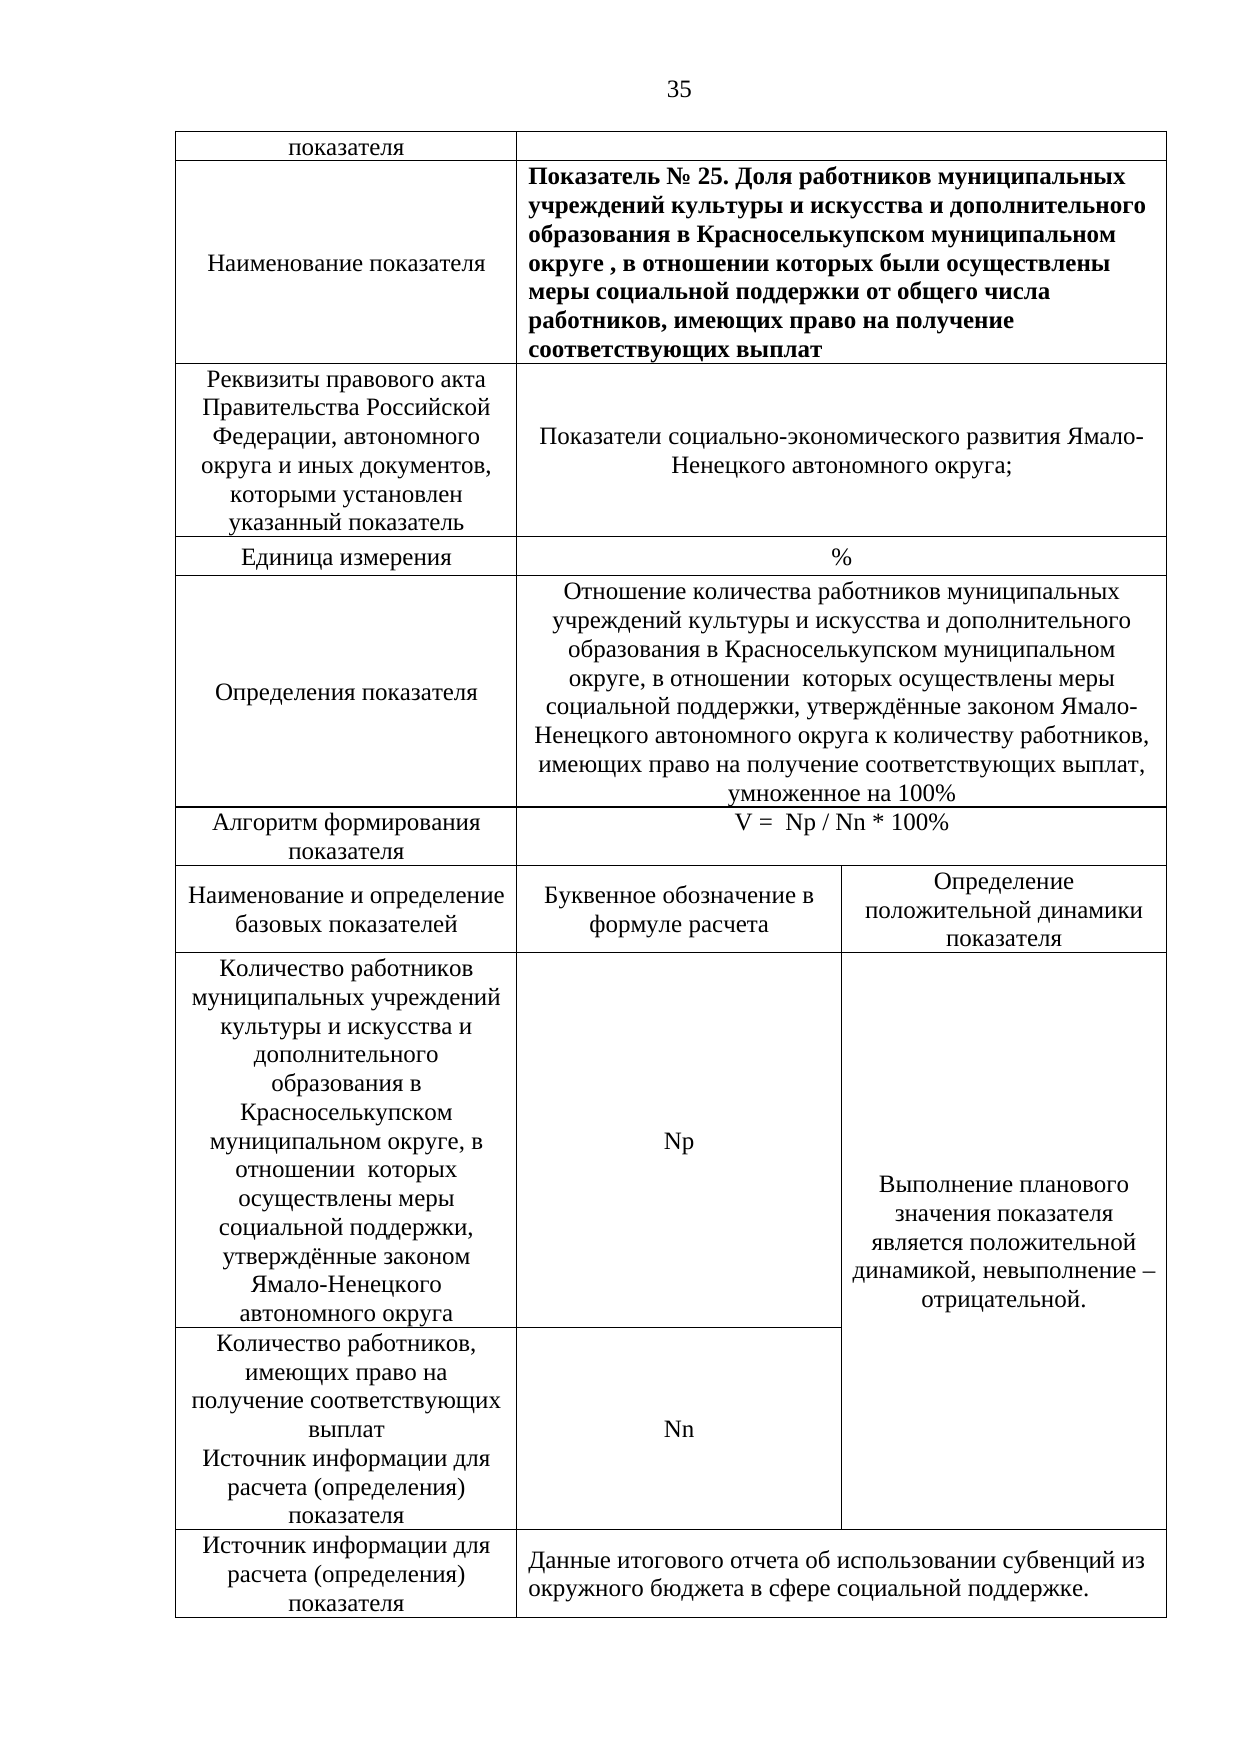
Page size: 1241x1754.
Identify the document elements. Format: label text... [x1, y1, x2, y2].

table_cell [517, 132, 1166, 160]
table_cell Выполнение планового значения показателя является положительной динамикой, невыполнение – отрицательной. [842, 953, 1166, 1529]
table_cell Количество работников муниципальных учреждений культуры и искусства и дополнительного образования в Красноселькупском муниципальном округе, в отношении которых осуществлены меры социальной поддержки, утверждённые законом Ямало-Ненецкого автономного округа [176, 953, 516, 1327]
table_cell V = Np / Nn * 100% [517, 808, 1166, 865]
table_cell % [517, 537, 1166, 575]
table_cell Данные итогового отчета об использовании субвенций из окружного бюджета в сфере социальной поддержке. [517, 1530, 1166, 1617]
table_cell Определения показателя [176, 576, 516, 806]
table_cell Отношение количества работников муниципальных учреждений культуры и искусства и дополнительного образования в Красноселькупском муниципальном округе, в отношении которых осуществлены меры социальной поддержки, утверждённые законом Ямало-Ненецкого автономного округа к количеству работников, имеющих право на получение соответствующих выплат, умноженное на 100% [517, 576, 1166, 806]
table_cell Nn [517, 1328, 841, 1529]
table_cell Источник информации для расчета (определения) показателя [176, 1530, 516, 1617]
table_cell Np [517, 953, 841, 1327]
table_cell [176, 132, 516, 160]
table_cell Количество работников, имеющих право на получение соответствующих выплат Источник информации для расчета (определения) показателя [176, 1328, 516, 1529]
table_cell Единица измерения [176, 537, 516, 575]
table_cell Показатель № 25. Доля работников муниципальных учреждений культуры и искусства и дополнительного образования в Красноселькупском муниципальном округе , в отношении которых были осуществлены меры социальной поддержки от общего числа работников, имеющих право на получение соответствующих выплат [517, 161, 1166, 363]
table_cell Алгоритм формирования показателя [176, 808, 516, 865]
table_cell Определение положительной динамики показателя [842, 866, 1166, 952]
table_cell Буквенное обозначение в формуле расчета [517, 866, 841, 952]
table_cell Наименование и определение базовых показателей [176, 866, 516, 952]
table_cell Реквизиты правового акта Правительства Российской Федерации, автономного округа и иных документов, которыми установлен указанный показатель [176, 364, 516, 536]
table_cell Показатели социально-экономического развития Ямало-Ненецкого автономного округа; [517, 364, 1166, 536]
table_cell Наименование показателя [176, 161, 516, 363]
